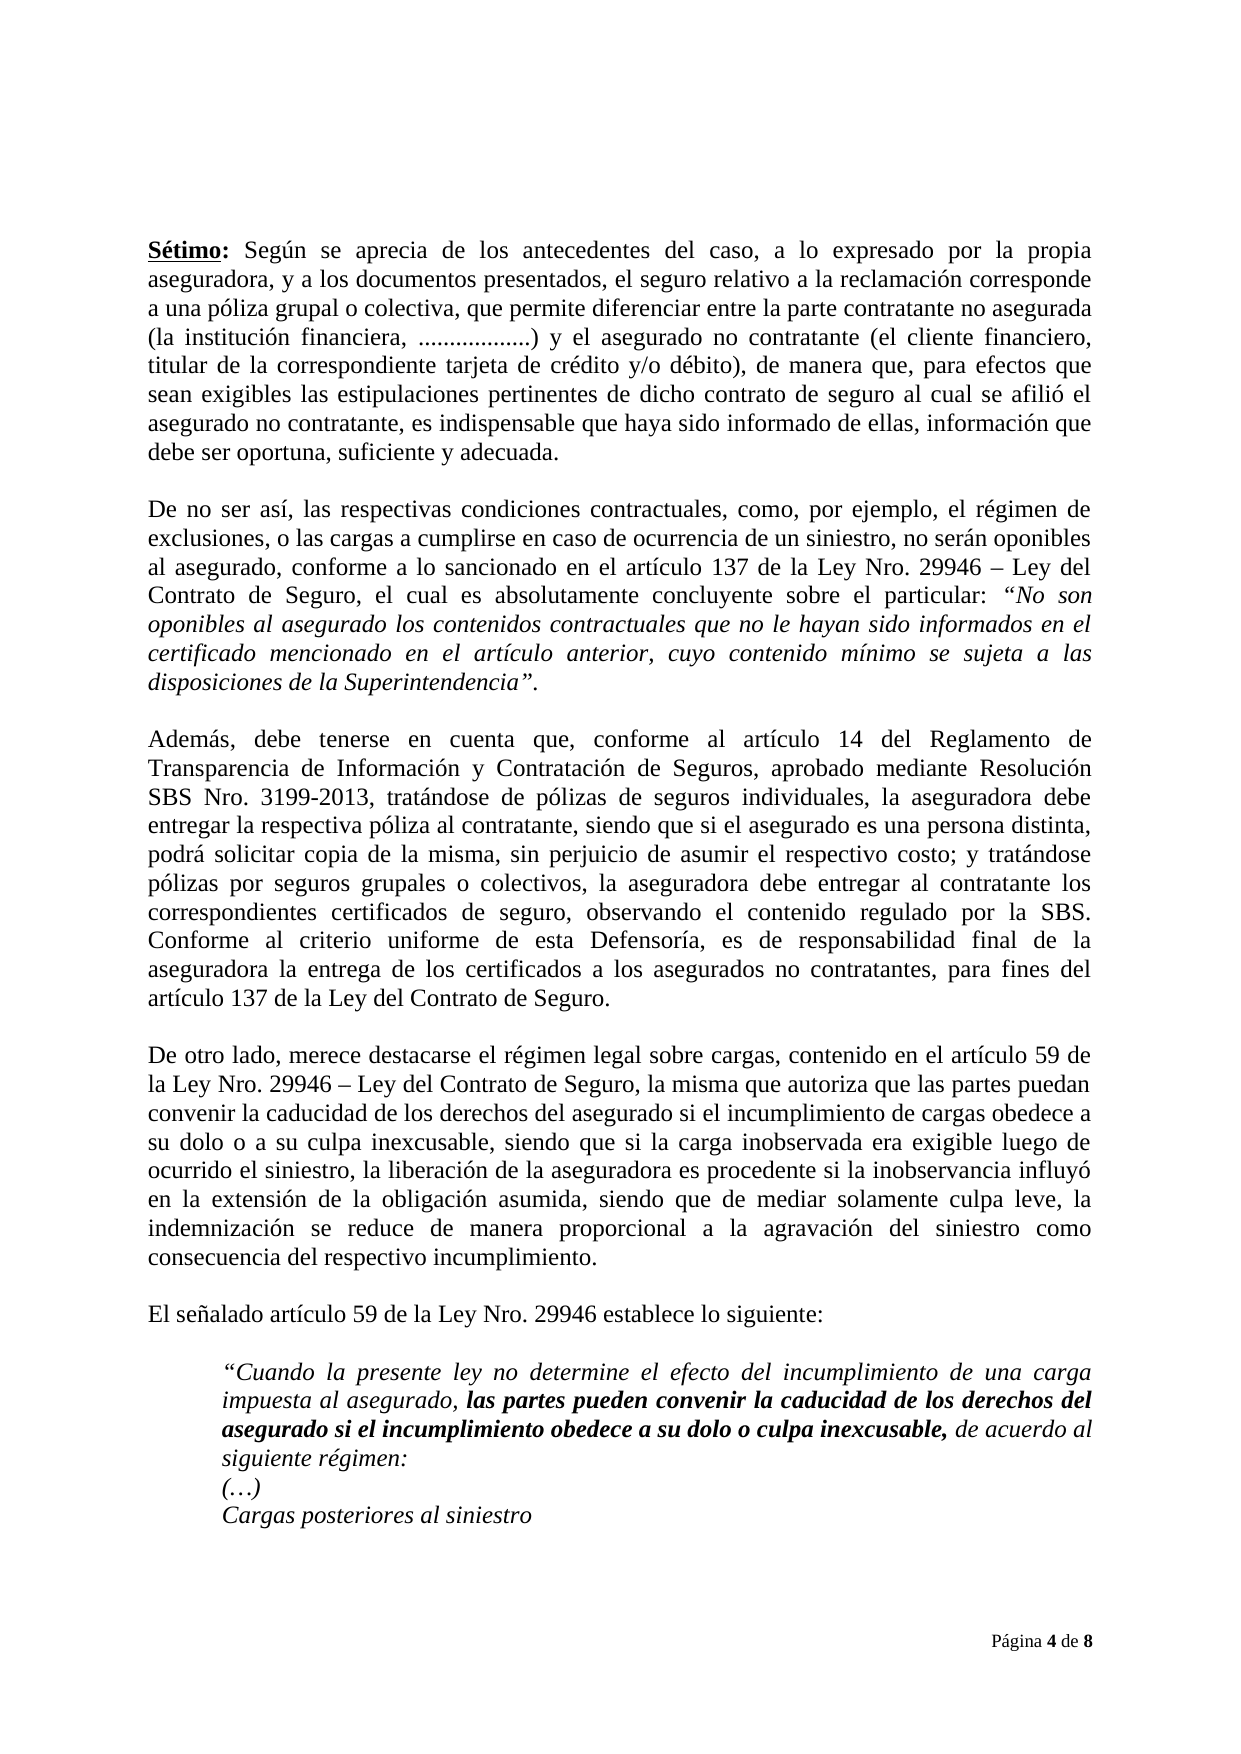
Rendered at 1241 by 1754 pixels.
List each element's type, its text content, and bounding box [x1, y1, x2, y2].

text Sétimo: Según se aprecia de los antecedentes del caso, a lo expresado por la propia aseguradora, y a los documentos presentados, el seguro relativo a la reclamación corresponde a una póliza grupal o colectiva, que permite diferenciar entre la parte contratante no asegurada (la institución financiera, ..................) y el asegurado no contratante (el cliente financiero, titular de la correspondiente tarjeta de crédito y/o débito), de manera que, para efectos que sean exigibles las estipulaciones pertinentes de dicho contrato de seguro al cual se afilió el asegurado no contratante, es indispensable que haya sido informado de ellas, información que debe ser oportuna, suficiente y adecuada. [148, 236, 1092, 466]
text (…) [148, 1472, 1092, 1501]
text Además, debe tenerse en cuenta que, conforme al artículo 14 del Reglamento de Transparencia de Información y Contratación de Seguros, aprobado mediante Resolución SBS Nro. 3199-2013, tratándose de pólizas de seguros individuales, la aseguradora debe entregar la respectiva póliza al contratante, siendo que si el asegurado es una persona distinta, podrá solicitar copia de la misma, sin perjuicio de asumir el respectivo costo; y tratándose pólizas por seguros grupales o colectivos, la aseguradora debe entregar al contratante los correspondientes certificados de seguro, observando el contenido regulado por la SBS. Conforme al criterio uniforme de esta Defensoría, es de responsabilidad final de la aseguradora la entrega de los certificados a los asegurados no contratantes, para fines del artículo 137 de la Ley del Contrato de Seguro. [148, 724, 1092, 1012]
text De no ser así, las respectivas condiciones contractuales, como, por ejemplo, el régimen de exclusiones, o las cargas a cumplirse en caso de ocurrencia de un siniestro, no serán oponibles al asegurado, conforme a lo sancionado en el artículo 137 de la Ley Nro. 29946 – Ley del Contrato de Seguro, el cual es absolutamente concluyente sobre el particular: “No son oponibles al asegurado los contenidos contractuales que no le hayan sido informados en el certificado mencionado en el artículo anterior, cuyo contenido mínimo se sujeta a las disposiciones de la Superintendencia”. [148, 494, 1092, 696]
text El señalado artículo 59 de la Ley Nro. 29946 establece lo siguiente: [148, 1299, 1092, 1328]
text De otro lado, merece destacarse el régimen legal sobre cargas, contenido en el artículo 59 de la Ley Nro. 29946 – Ley del Contrato de Seguro, la misma que autoriza que las partes puedan convenir la caducidad de los derechos del asegurado si el incumplimiento de cargas obedece a su dolo o a su culpa inexcusable, siendo que si la carga inobservada era exigible luego de ocurrido el siniestro, la liberación de la aseguradora es procedente si la inobservancia influyó en la extensión de la obligación asumida, siendo que de mediar solamente culpa leve, la indemnización se reduce de manera proporcional a la agravación del siniestro como consecuencia del respectivo incumplimiento. [148, 1041, 1092, 1271]
text Cargas posteriores al siniestro [148, 1501, 1092, 1529]
text “Cuando la presente ley no determine el efecto del incumplimiento de una carga impuesta al asegurado, las partes pueden convenir la caducidad de los derechos del asegurado si el incumplimiento obedece a su dolo o culpa inexcusable, de acuerdo al siguiente régimen: [148, 1357, 1092, 1472]
